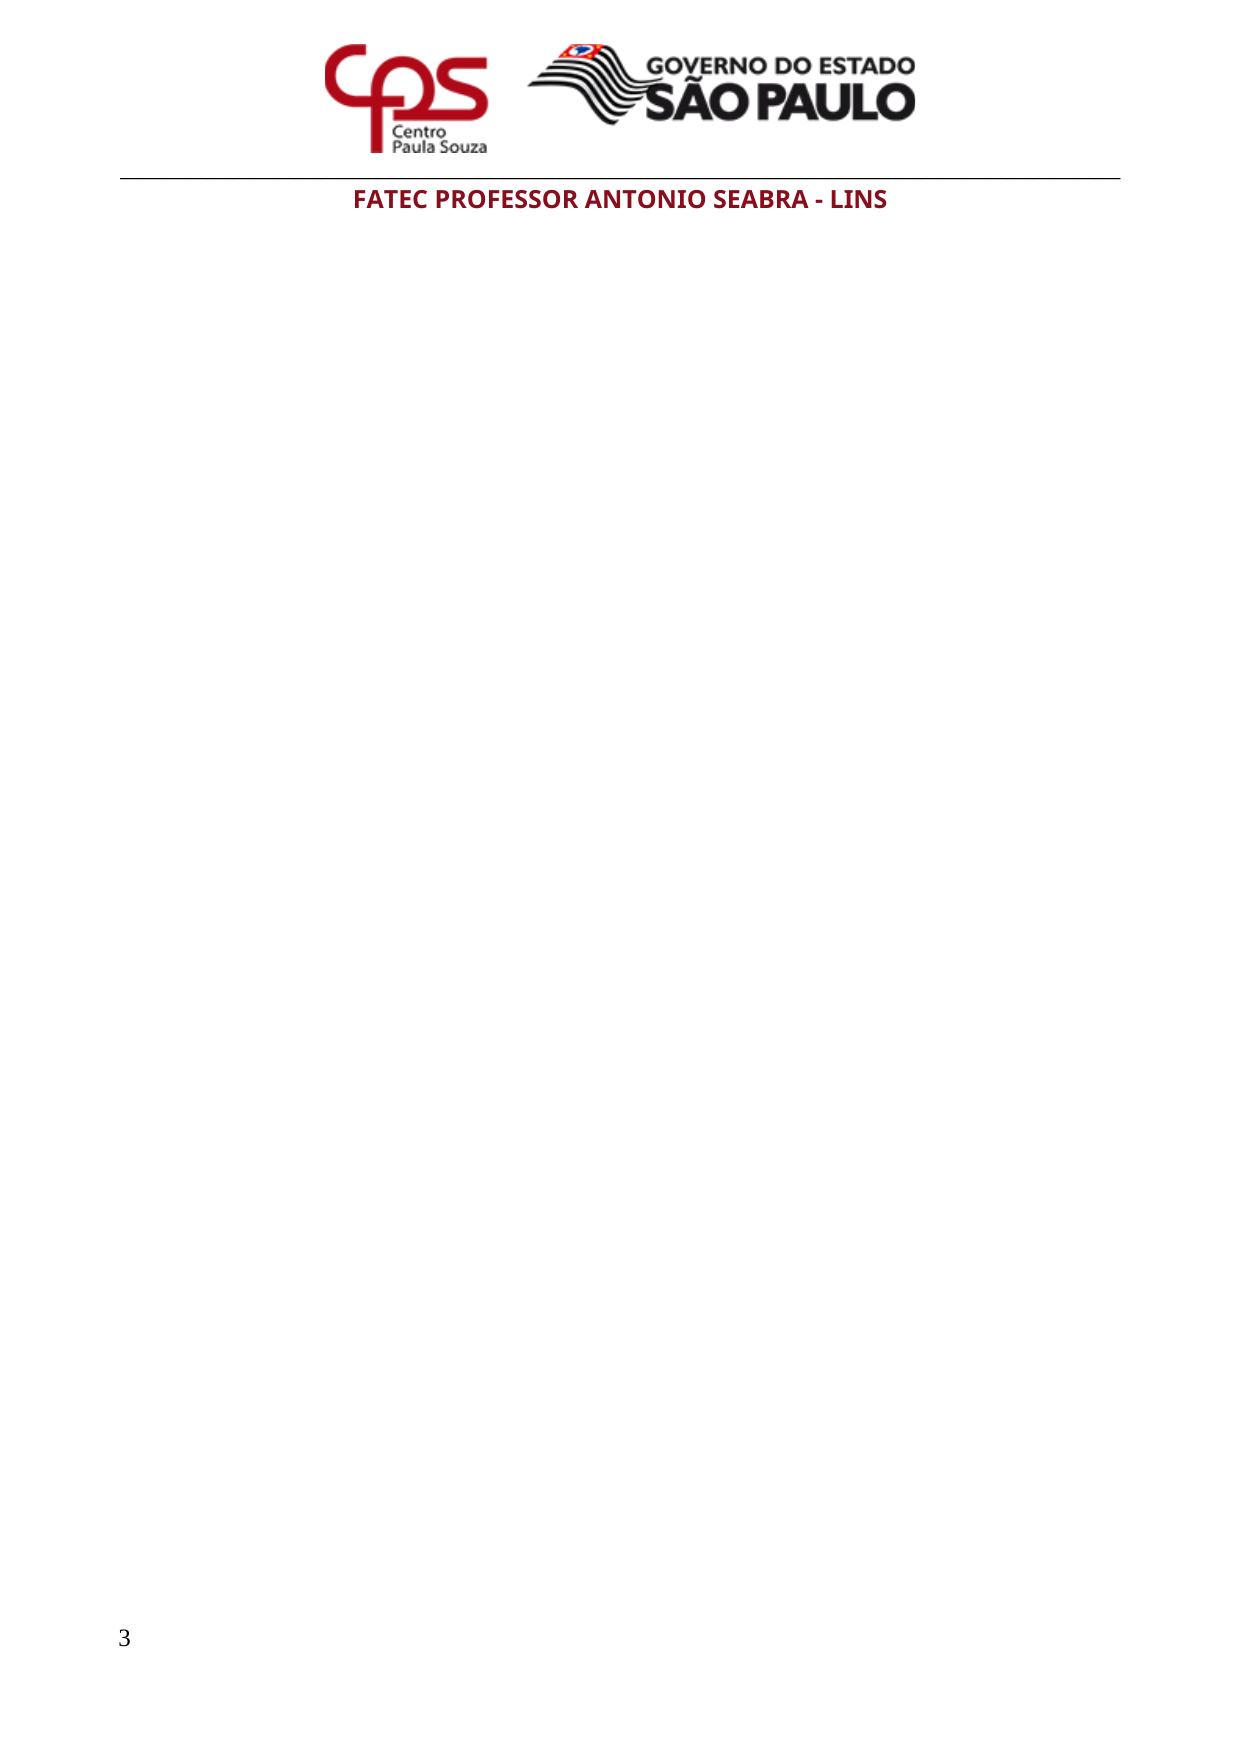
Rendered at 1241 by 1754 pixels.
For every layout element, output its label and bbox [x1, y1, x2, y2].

picture [325, 44, 916, 153]
